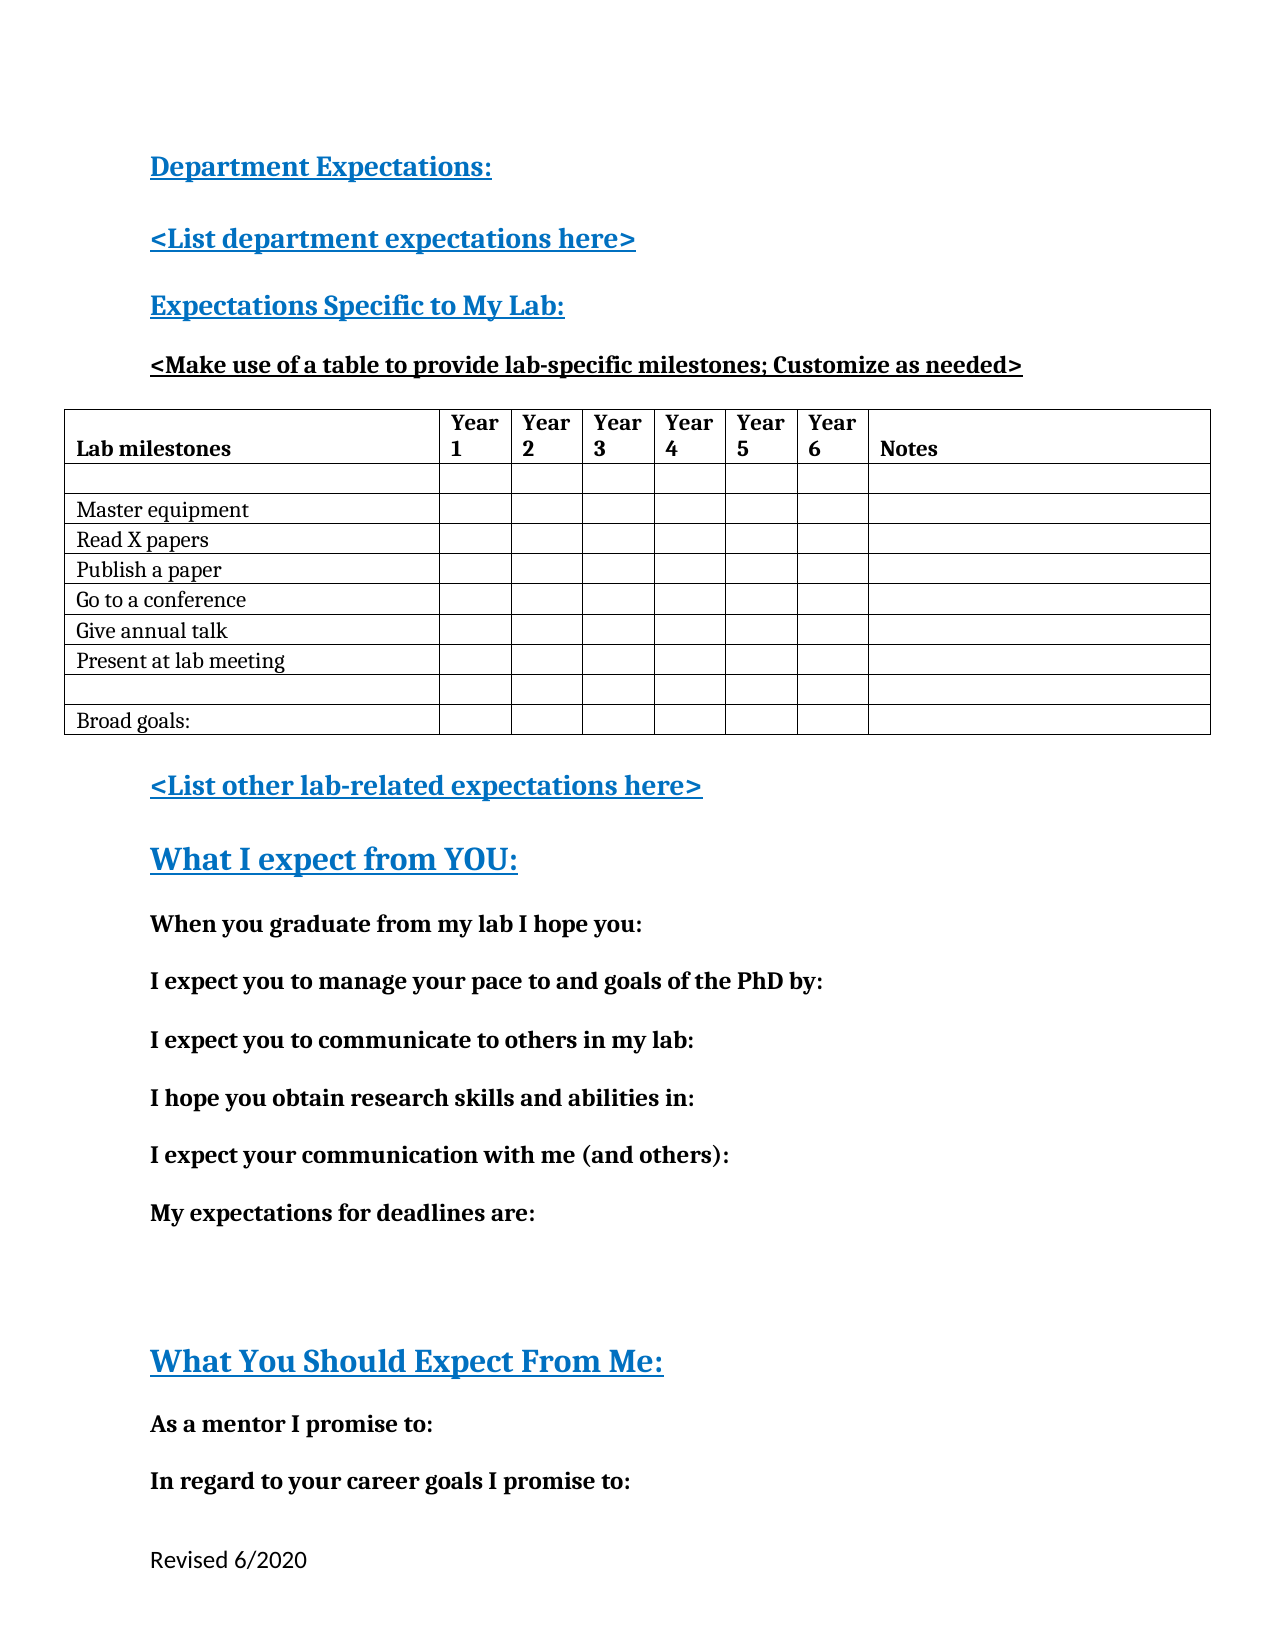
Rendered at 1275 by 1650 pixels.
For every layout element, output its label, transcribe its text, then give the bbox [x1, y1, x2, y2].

table_cell Broad goals: [65, 705, 439, 734]
text I hope you obtain research skills and abilities in: [150, 1084, 1125, 1113]
table_header Lab milestones [65, 410, 439, 462]
table_cell Master equipment [65, 494, 439, 523]
table_cell [512, 554, 582, 583]
table_cell [726, 494, 797, 523]
table_cell [798, 524, 868, 553]
table_header Year 3 [583, 410, 654, 462]
table_cell [512, 584, 582, 613]
table_cell [65, 464, 439, 493]
table_cell [655, 464, 725, 493]
table_cell [512, 494, 582, 523]
text <List other lab-related expectations here> [150, 769, 1125, 802]
text In regard to your career goals I promise to: [150, 1467, 1125, 1496]
table_cell [65, 675, 439, 704]
text <Make use of a table to provide lab-specific milestones; Customize as needed> [150, 351, 1125, 380]
table_cell [655, 554, 725, 583]
table_cell [440, 705, 511, 734]
table_cell [869, 494, 1210, 523]
table_cell Present at lab meeting [65, 645, 439, 674]
table_cell [869, 524, 1210, 553]
text What I expect from YOU: [150, 841, 1125, 910]
text When you graduate from my lab I hope you: [150, 910, 1125, 938]
table_cell [798, 645, 868, 674]
table_cell [869, 705, 1210, 734]
table_cell [726, 554, 797, 583]
table_cell [583, 554, 654, 583]
table_cell [869, 464, 1210, 493]
table_cell [583, 645, 654, 674]
table_cell [583, 524, 654, 553]
text As a mentor I promise to: [150, 1410, 1125, 1438]
table_cell [512, 705, 582, 734]
table_cell [583, 615, 654, 644]
text I expect your communication with me (and others): [150, 1141, 1125, 1170]
text Department Expectations: [150, 150, 1125, 183]
table_cell [726, 464, 797, 493]
table_header Year 1 [440, 410, 511, 462]
table_cell [512, 645, 582, 674]
table_cell [869, 554, 1210, 583]
text My expectations for deadlines are: [150, 1199, 1125, 1228]
table_cell [869, 645, 1210, 674]
table_cell [726, 615, 797, 644]
table_header Year 4 [655, 410, 725, 462]
table_cell [440, 464, 511, 493]
table_cell [655, 584, 725, 613]
table_cell [512, 464, 582, 493]
table_cell [798, 554, 868, 583]
table_cell Go to a conference [65, 584, 439, 613]
table_cell [798, 675, 868, 704]
table_header Notes [869, 410, 1210, 462]
table_cell [440, 494, 511, 523]
table_cell Give annual talk [65, 615, 439, 644]
table_header Year 2 [512, 410, 582, 462]
table_cell [583, 494, 654, 523]
text Expectations Specific to My Lab: [150, 289, 1125, 322]
table_cell [440, 584, 511, 613]
table_cell [869, 615, 1210, 644]
table_cell [655, 524, 725, 553]
table_cell [583, 675, 654, 704]
text I expect you to communicate to others in my lab: [150, 1026, 1125, 1055]
table_cell [726, 675, 797, 704]
table_cell [798, 464, 868, 493]
text <List department expectations here> [150, 222, 1125, 255]
table_cell [869, 675, 1210, 704]
table_cell Publish a paper [65, 554, 439, 583]
table_header Year 6 [798, 410, 868, 462]
table_cell [798, 705, 868, 734]
table_cell [798, 494, 868, 523]
table_cell [583, 464, 654, 493]
table_cell [798, 584, 868, 613]
table_cell [869, 584, 1210, 613]
table_cell [798, 615, 868, 644]
table_header Year 5 [726, 410, 797, 462]
table_cell [726, 524, 797, 553]
table_cell [655, 675, 725, 704]
table_cell [440, 675, 511, 704]
table_cell [655, 705, 725, 734]
table_cell [655, 494, 725, 523]
table_cell [583, 584, 654, 613]
table_cell [655, 645, 725, 674]
table_cell [726, 584, 797, 613]
table_cell [440, 615, 511, 644]
table_cell [726, 645, 797, 674]
table_cell [512, 675, 582, 704]
table_cell Read X papers [65, 524, 439, 553]
table_cell [726, 705, 797, 734]
table_cell [583, 705, 654, 734]
table_cell [655, 615, 725, 644]
table_cell [512, 615, 582, 644]
text I expect you to manage your pace to and goals of the PhD by: [150, 967, 1125, 1026]
text What You Should Expect From Me: [150, 1343, 1125, 1381]
table_cell [440, 645, 511, 674]
table_cell [440, 554, 511, 583]
table_cell [440, 524, 511, 553]
table_cell [512, 524, 582, 553]
